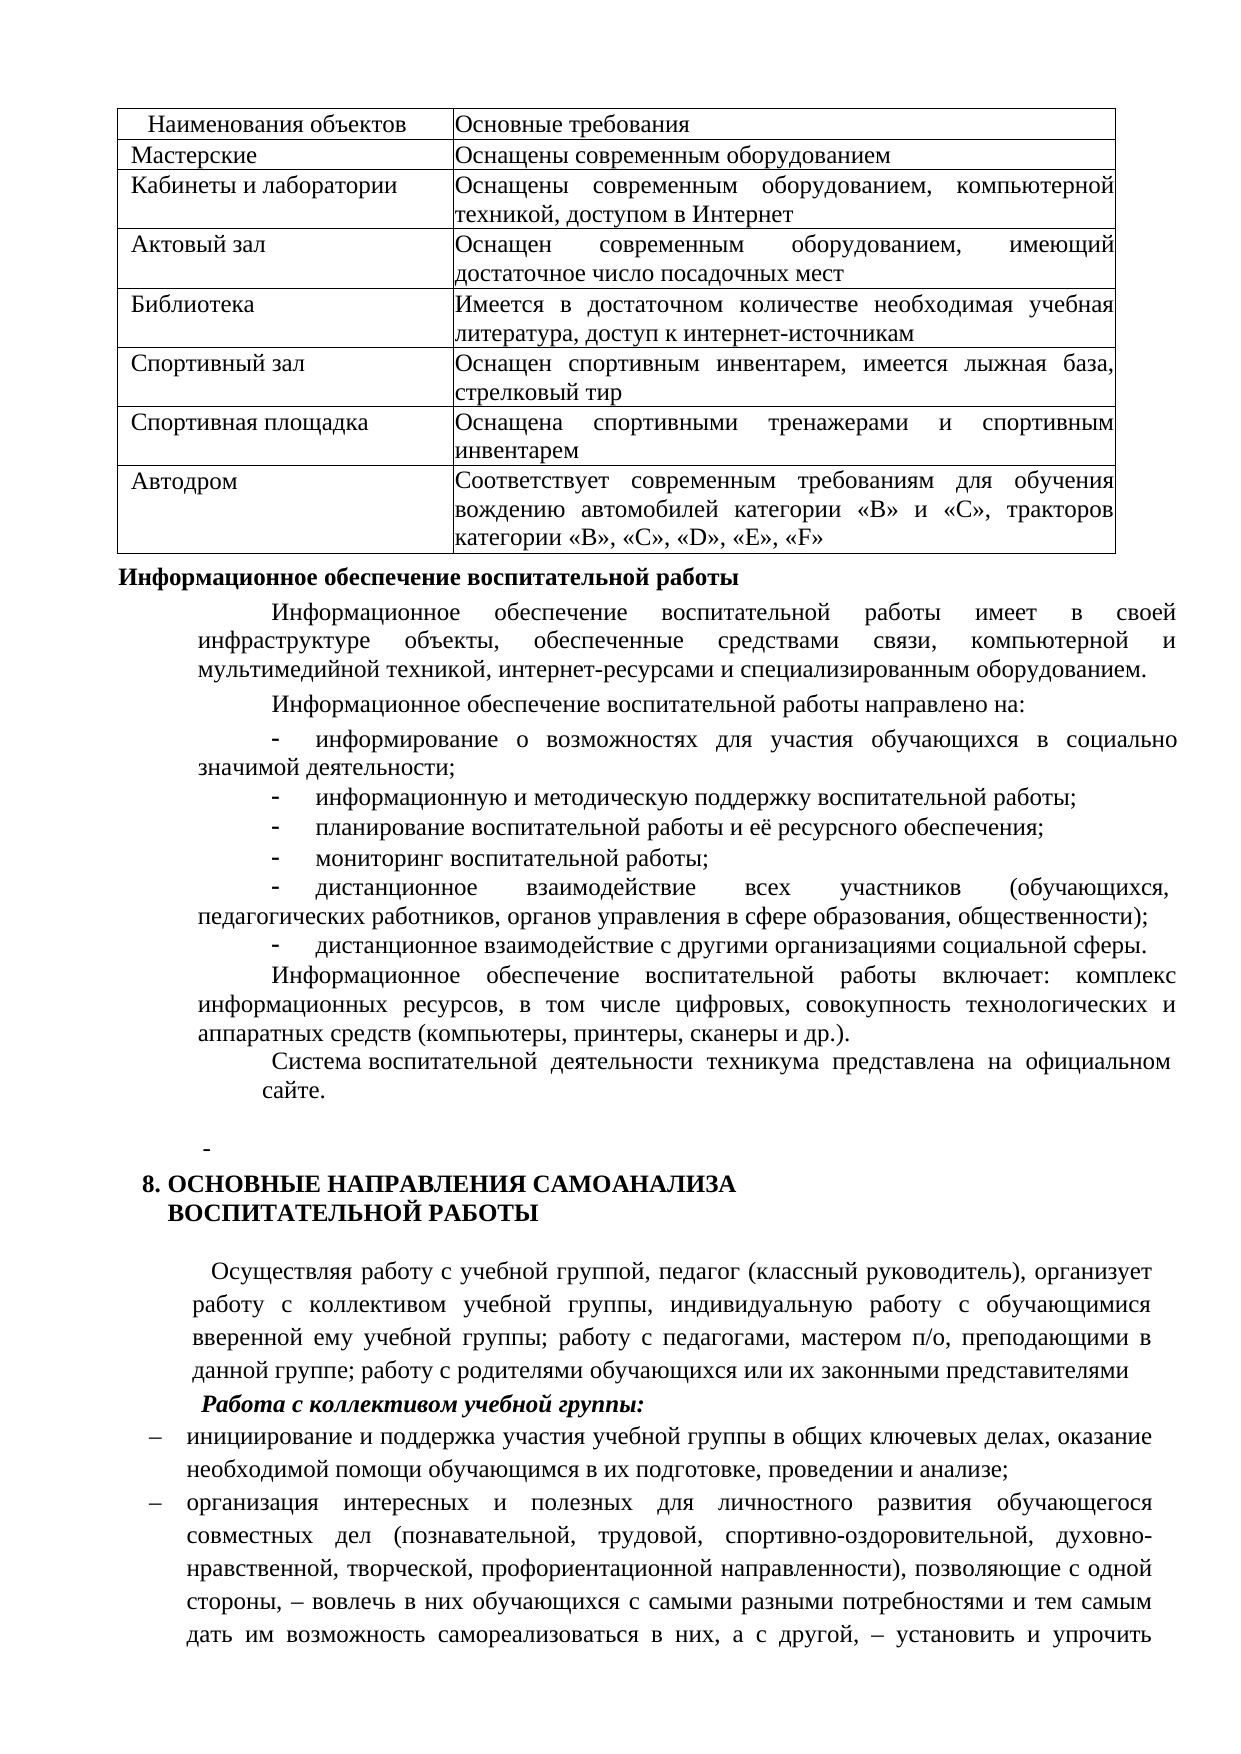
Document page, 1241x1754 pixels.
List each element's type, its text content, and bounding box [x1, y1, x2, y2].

table_cell Оснащена спортивными тренажерами и спортивным инвентарем [454, 407, 1115, 465]
table_cell Оснащены современным оборудованием [454, 140, 1115, 169]
table_cell Оснащены современным оборудованием, компьютерной техникой, доступом в Интернет [454, 170, 1115, 228]
subtitle Информационное обеспечение воспитательной работы [118, 562, 1226, 591]
list планирование воспитательной работы и её ресурсного обеспечения; [271, 811, 1226, 842]
table_cell Библиотека [118, 289, 453, 347]
subtitle Работа с коллективом учебной группы: [201, 1389, 1226, 1417]
list информирование о возможностях для участия обучающихся в социально значимой деятельности; [198, 725, 1178, 781]
text Информационное обеспечение воспитательной работы имеет в своей инфраструктуре объекты, обеспеченные средствами связи, компьютерной и мультимедийной техникой, интернет-ресурсами и специализированным оборудованием. [198, 597, 1176, 683]
table_cell Мастерские [118, 140, 453, 169]
list дистанционное взаимодействие всех участников (обучающихся, педагогических работников, органов управления в сфере образования, общественности); [198, 873, 1174, 929]
table_header Наименования объектов [118, 109, 453, 139]
list инициирование и поддержка участия учебной группы в общих ключевых делах, оказание необходимой помощи обучающимся в их подготовке, проведении и анализе; [149, 1421, 1152, 1483]
text сайте. [118, 1076, 1226, 1104]
table_cell Кабинеты и лаборатории [118, 170, 453, 228]
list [149, 1487, 1152, 1648]
table_cell Соответствует современным требованиям для обучения вождению автомобилей категории «В» и «С», тракторов категории «В», «С», «D», «Е», «F» [454, 466, 1115, 553]
table_cell Имеется в достаточном количестве необходимая учебная литература, доступ к интернет-источникам [454, 289, 1115, 347]
list мониторинг воспитательной работы; [271, 842, 1226, 872]
table_cell Оснащен спортивным инвентарем, имеется лыжная база, стрелковый тир [454, 348, 1115, 406]
text Осуществляя работу с учебной группой, педагог (классный руководитель), организует работу с коллективом учебной группы, индивидуальную работу с обучающимися вверенной ему учебной группы; работу с педагогами, мастером п/о, преподающими в данной группе; работу с родителями обучающихся или их законными представителями [177, 1256, 1152, 1384]
table_header Основные требования [454, 109, 1115, 139]
table_cell Спортивный зал [118, 348, 453, 406]
table_cell Оснащен современным оборудованием, имеющий достаточное число посадочных мест [454, 229, 1115, 288]
list информационную и методическую поддержку воспитательной работы; [271, 781, 1226, 811]
text Информационное обеспечение воспитательной работы включает: комплекс информационных ресурсов, в том числе цифровых, совокупность технологических и аппаратных средств (компьютеры, принтеры, сканеры и др.). [198, 960, 1176, 1046]
text Система воспитательной деятельности техникума представлена на официальном [271, 1046, 1226, 1075]
list дистанционное взаимодействие с другими организациями социальной сферы. [271, 929, 1226, 960]
table_cell Автодром [118, 466, 453, 553]
subtitle ОСНОВНЫЕ НАПРАВЛЕНИЯ САМОАНАЛИЗА ВОСПИТАТЕЛЬНОЙ РАБОТЫ [142, 1169, 960, 1227]
table_cell Спортивная площадка [118, 407, 453, 465]
table_cell Актовый зал [118, 229, 453, 288]
text Информационное обеспечение воспитательной работы направлено на: [271, 689, 1226, 718]
